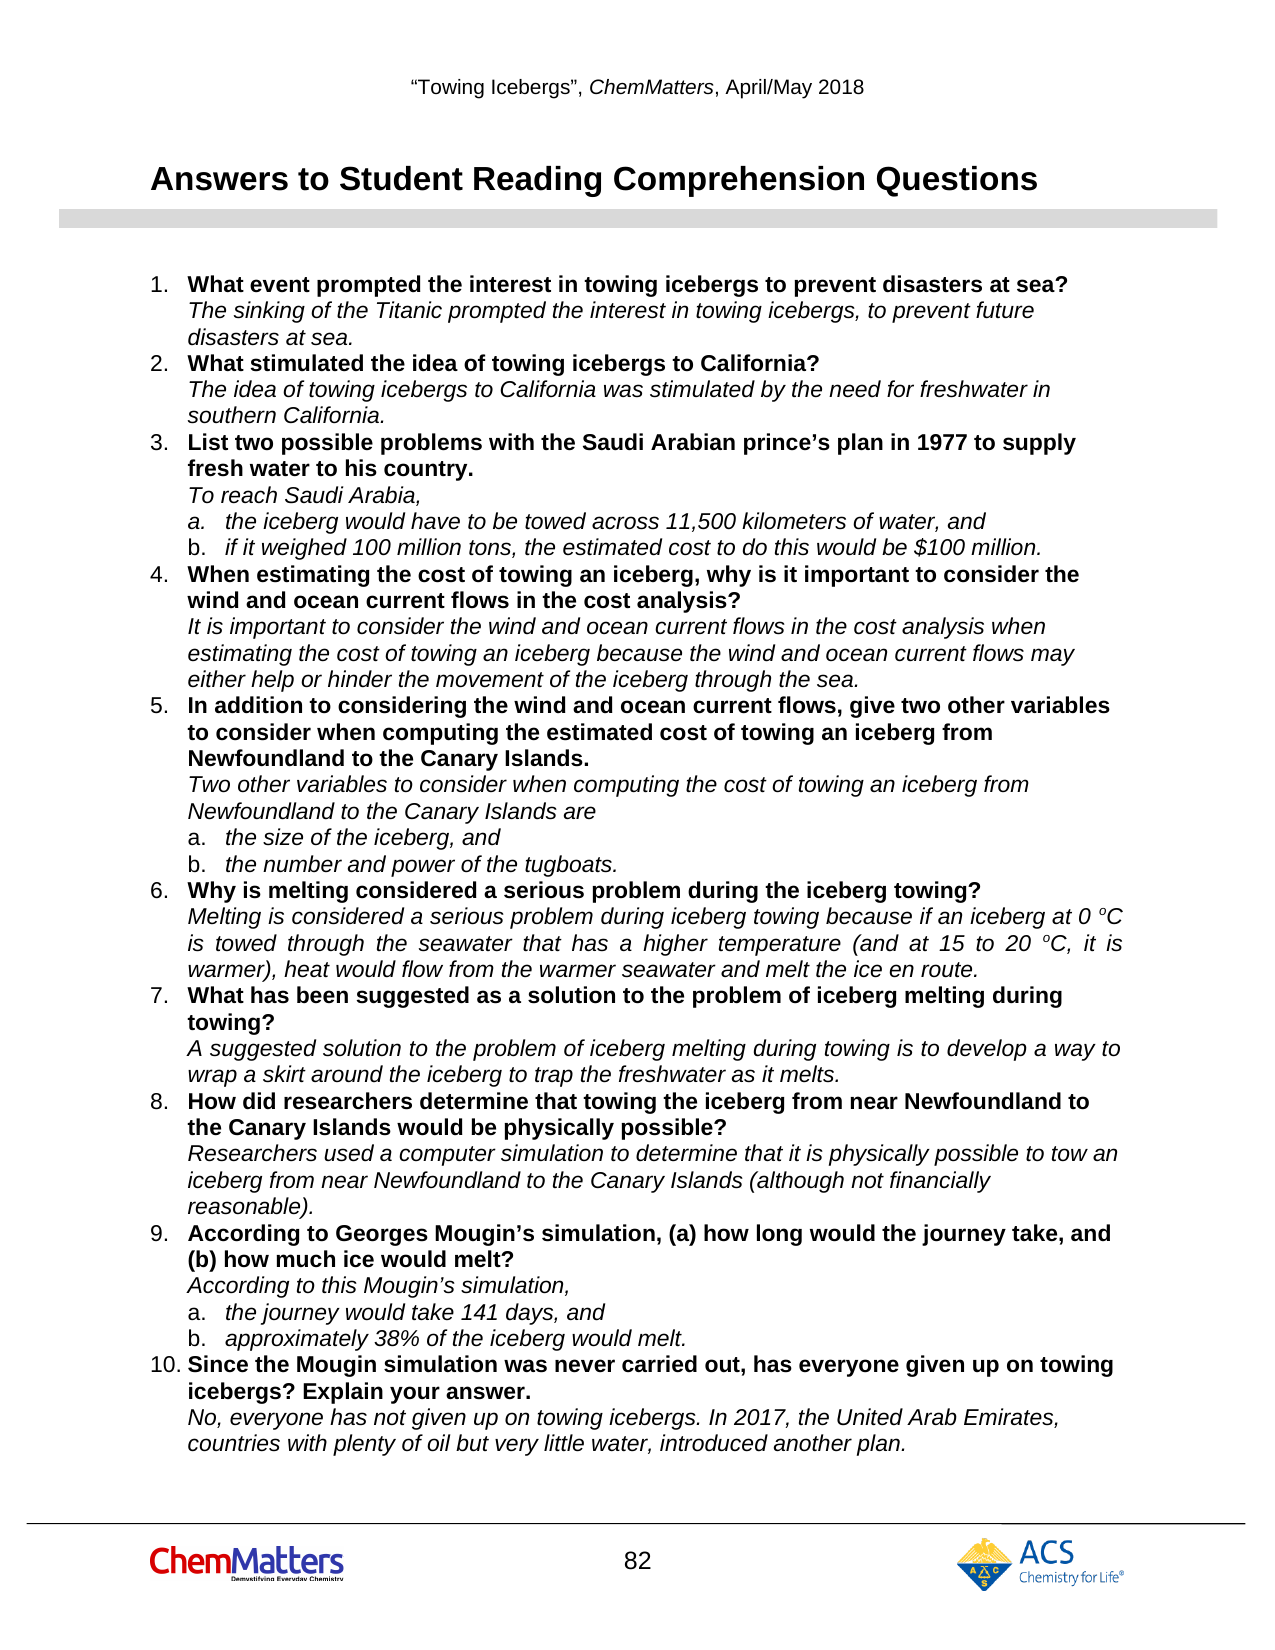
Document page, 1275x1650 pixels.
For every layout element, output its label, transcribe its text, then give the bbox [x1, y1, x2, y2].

text A suggested solution to the problem of iceberg melting during towing is to develop a way to wrap a skirt around the iceberg to trap the freshwater as it melts. [187, 1035, 1125, 1088]
list It is important to consider the wind and ocean current flows in the cost analysis when estimating the cost of towing an iceberg because the wind and ocean current flows may either help or hinder the movement of the iceberg through the sea. [187, 613, 1125, 692]
text According to this Mougin’s simulation, [187, 1272, 1125, 1298]
list To reach Saudi Arabia, [187, 482, 1125, 508]
subtitle Answers to Student Reading Comprehension Questions [112, 159, 1125, 197]
list the iceberg would have to be towed across 11,500 kilometers of water, and [187, 508, 1125, 534]
text Melting is considered a serious problem during iceberg towing because if an iceberg at 0 oC is towed through the seawater that has a higher temperature (and at 15 to 20 oC, it is warmer), heat would flow from the warmer seawater and melt the ice en route. [187, 903, 1125, 982]
list the number and power of the tugboats. [187, 851, 1125, 877]
list What has been suggested as a solution to the problem of iceberg melting during towing? [150, 982, 1125, 1035]
text No, everyone has not given up on towing icebergs. In 2017, the United Arab Emirates, countries with plenty of oil but very little water, introduced another plan. [187, 1404, 1125, 1457]
list if it weighed 100 million tons, the estimated cost to do this would be $100 million. [187, 534, 1125, 561]
text Researchers used a computer simulation to determine that it is physically possible to tow an iceberg from near Newfoundland to the Canary Islands (although not financially reasonable). [187, 1140, 1125, 1219]
list approximately 38% of the iceberg would melt. [187, 1325, 1125, 1351]
text Two other variables to consider when computing the cost of towing an iceberg from Newfoundland to the Canary Islands are [187, 771, 1125, 824]
text The idea of towing icebergs to California was stimulated by the need for freshwater in southern California. [187, 376, 1125, 429]
list List two possible problems with the Saudi Arabian prince’s plan in 1977 to supply fresh water to his country. [150, 429, 1125, 482]
list How did researchers determine that towing the iceberg from near Newfoundland to the Canary Islands would be physically possible? [150, 1088, 1125, 1140]
list the size of the iceberg, and [187, 824, 1125, 851]
list the journey would take 141 days, and [187, 1298, 1125, 1325]
list When estimating the cost of towing an iceberg, why is it important to consider the wind and ocean current flows in the cost analysis? [150, 561, 1125, 613]
list According to Georges Mougin’s simulation, (a) how long would the journey take, and (b) how much ice would melt? [150, 1219, 1125, 1272]
list Why is melting considered a serious problem during the iceberg towing? [150, 877, 1125, 903]
text The sinking of the Titanic prompted the interest in towing icebergs, to prevent future disasters at sea. [187, 297, 1125, 350]
list In addition to considering the wind and ocean current flows, give two other variables to consider when computing the estimated cost of towing an iceberg from Newfoundland to the Canary Islands. [150, 692, 1125, 771]
list What event prompted the interest in towing icebergs to prevent disasters at sea? [150, 271, 1125, 297]
picture [150, 1546, 344, 1581]
list What stimulated the idea of towing icebergs to California? [150, 350, 1125, 376]
list Since the Mougin simulation was never carried out, has everyone given up on towing icebergs? Explain your answer. [150, 1351, 1125, 1404]
